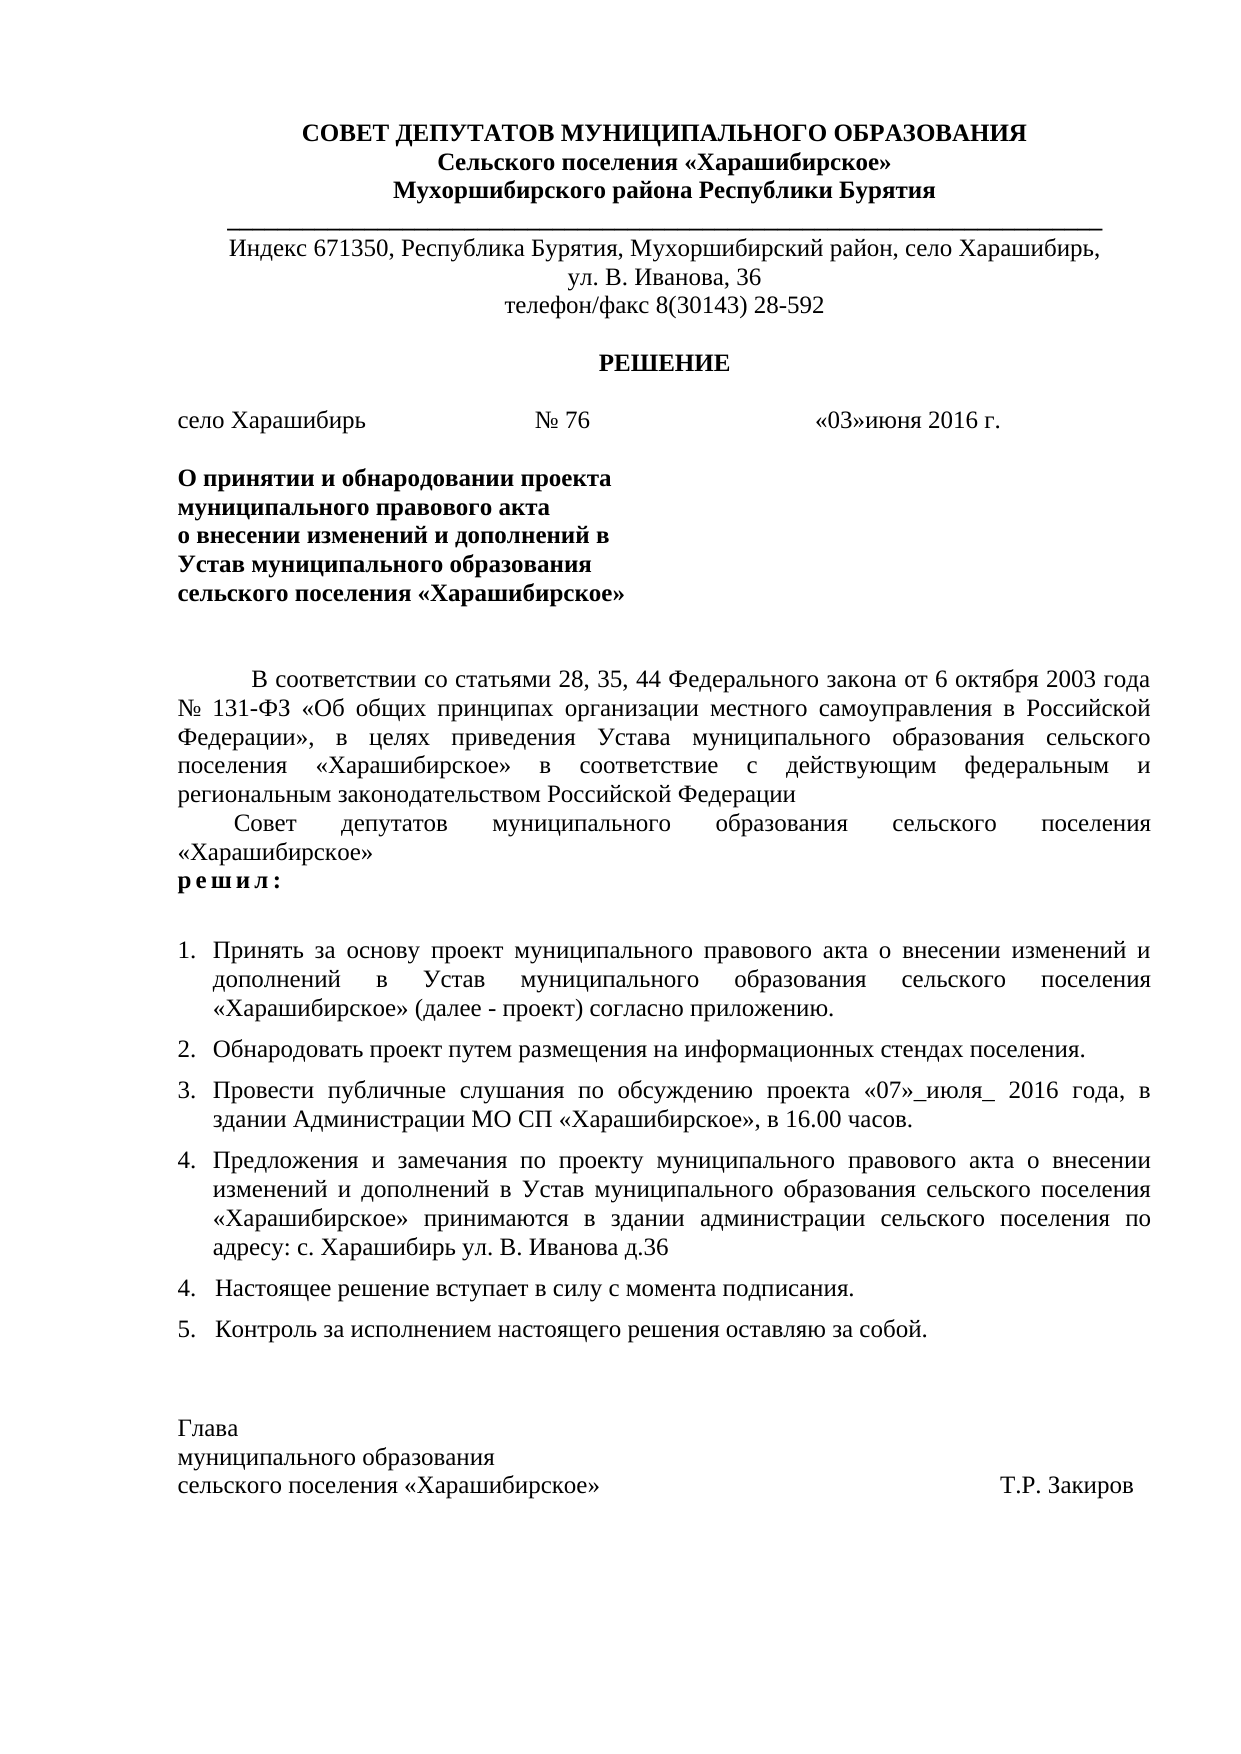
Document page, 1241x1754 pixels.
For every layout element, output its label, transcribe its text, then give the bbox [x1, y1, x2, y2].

text ул. В. Иванова, 36 [177, 262, 1152, 291]
text Сельского поселения «Харашибирское» [177, 147, 1152, 176]
text РЕШЕНИЕ [177, 348, 1152, 377]
text о внесении изменений и дополнений в [177, 521, 1152, 549]
text решил: [177, 866, 1152, 894]
text В соответствии со статьями 28, 35, 44 Федерального закона от 6 октября 2003 года № 131-ФЗ «Об общих принципах организации местного самоуправления в Российской Федерации», в целях приведения Устава муниципального образования сельского поселения «Харашибирское» в соответствие с действующим федеральным и региональным законодательством Российской Федерации [177, 664, 1152, 808]
text сельского поселения «Харашибирское» Т.Р. Закиров [177, 1471, 1152, 1499]
text Мухоршибирского района Республики Бурятия [177, 176, 1152, 204]
list Принять за основу проект муниципального правового акта о внесении изменений и дополнений в Устав муниципального образования сельского поселения «Харашибирское» (далее - проект) согласно приложению. [177, 936, 1152, 1022]
text Индекс 671350, Республика Бурятия, Мухоршибирский район, село Харашибирь, [177, 233, 1152, 262]
list Контроль за исполнением настоящего решения оставляю за собой. [177, 1314, 1152, 1343]
text Совет депутатов муниципального образования сельского поселения «Харашибирское» [177, 808, 1152, 866]
text ______________________________________________________________________ [177, 204, 1152, 233]
list Предложения и замечания по проекту муниципального правового акта о внесении изменений и дополнений в Устав муниципального образования сельского поселения «Харашибирское» принимаются в здании администрации сельского поселения по адресу: с. Харашибирь ул. В. Иванова д.36 [177, 1146, 1152, 1261]
text село Харашибирь № 76 «03»июня 2016 г. [177, 406, 1152, 434]
text сельского поселения «Харашибирское» [177, 578, 1152, 607]
text Устав муниципального образования [177, 549, 1152, 578]
list Настоящее решение вступает в силу с момента подписания. [177, 1273, 1152, 1302]
text муниципального правового акта [177, 492, 1152, 521]
text СОВЕТ ДЕПУТАТОВ МУНИЦИПАЛЬНОГО ОБРАЗОВАНИЯ [177, 118, 1152, 147]
list Провести публичные слушания по обсуждению проекта «07»_июля_ 2016 года, в здании Администрации МО СП «Харашибирское», в 16.00 часов. [177, 1076, 1152, 1133]
text муниципального образования [177, 1442, 1152, 1471]
text О принятии и обнародовании проекта [177, 463, 1152, 492]
list Обнародовать проект путем размещения на информационных стендах поселения. [177, 1034, 1152, 1063]
text телефон/факс 8(30143) 28-592 [177, 291, 1152, 319]
text Глава [177, 1413, 1152, 1442]
